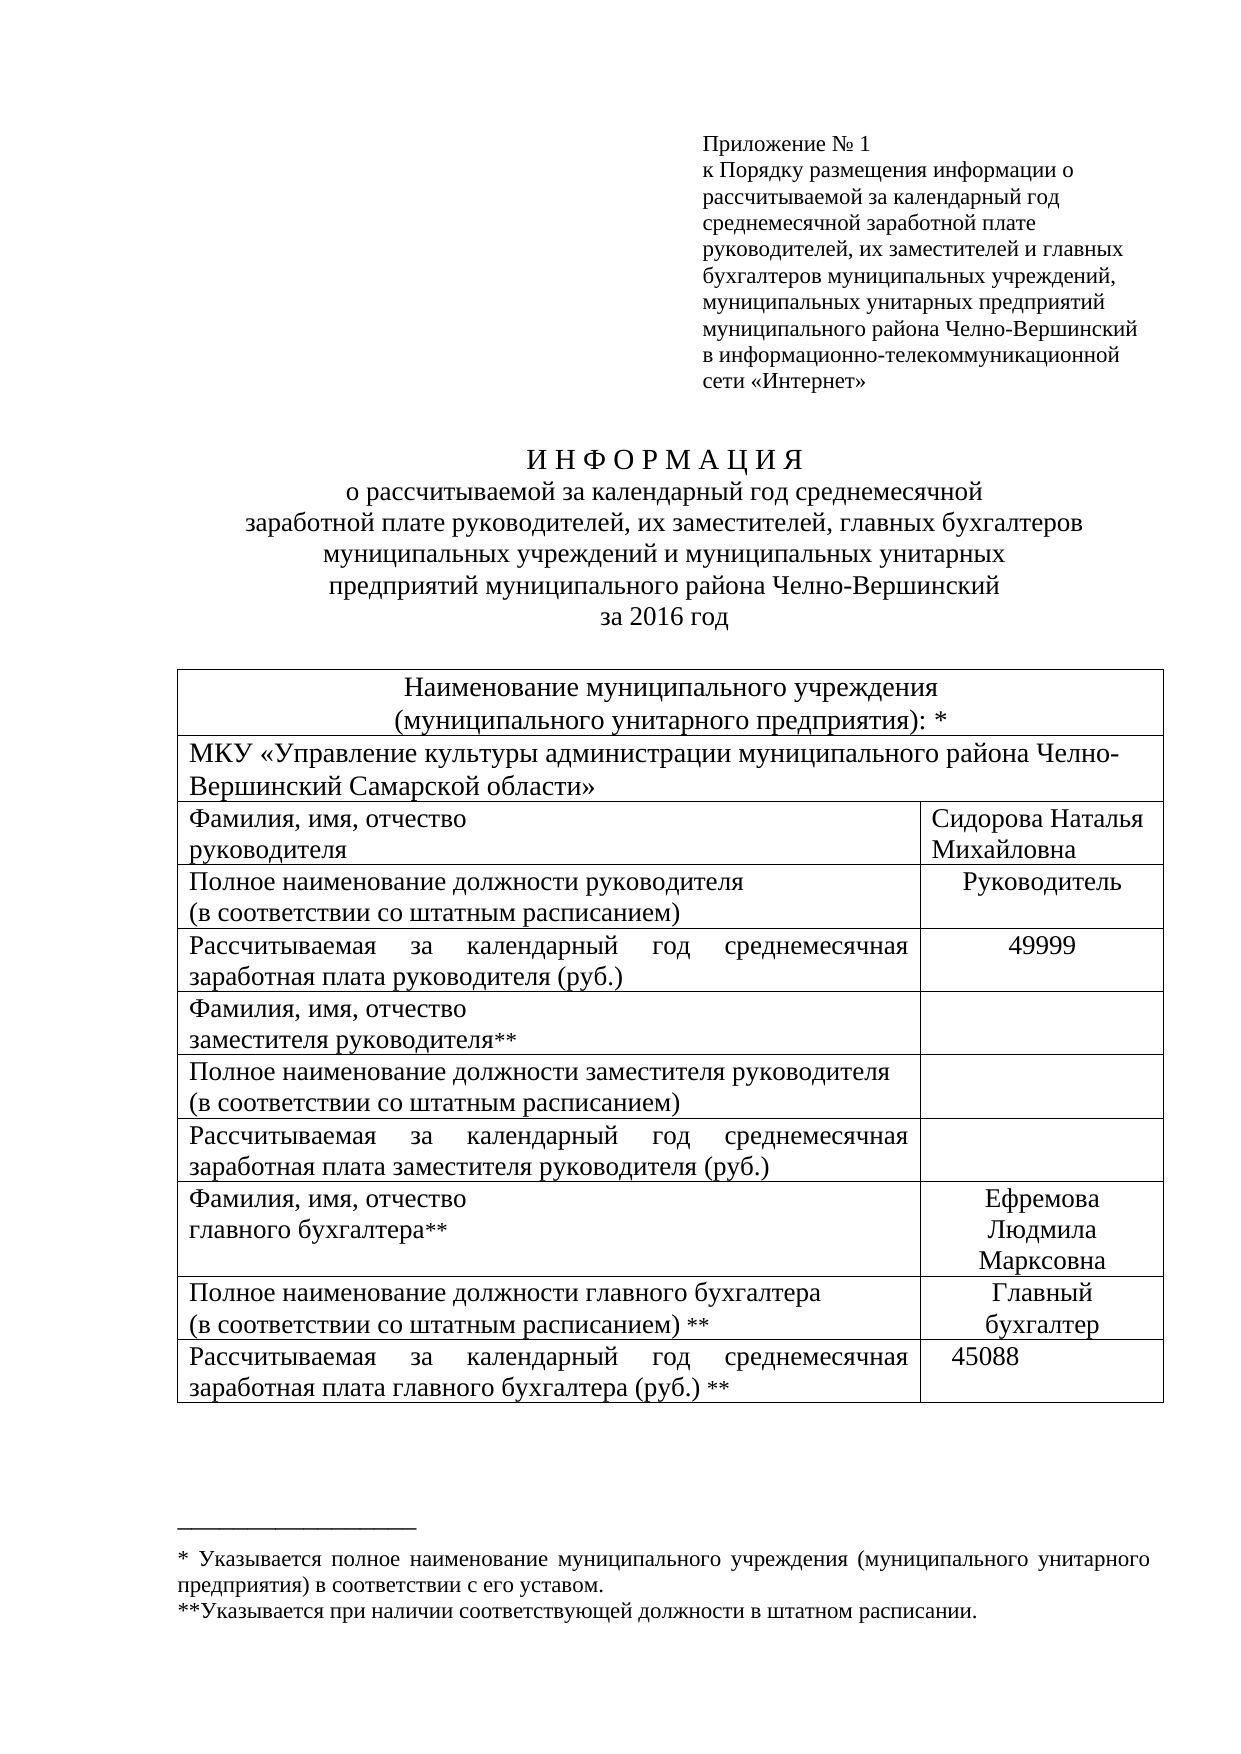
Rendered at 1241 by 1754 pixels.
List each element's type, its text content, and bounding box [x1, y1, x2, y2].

table_cell Рассчитываемая за календарный год среднемесячная заработная плата заместителя руководителя (руб.) [178, 1119, 920, 1181]
text заработной плате руководителей, их заместителей, главных бухгалтеров муниципальных учреждений и муниципальных унитарных [177, 506, 1152, 569]
table_cell Полное наименование должности заместителя руководителя (в соответствии со штатным расписанием) [178, 1055, 920, 1118]
table_cell [921, 1119, 1163, 1181]
table_cell Главный бухгалтер [921, 1277, 1163, 1339]
table_cell Фамилия, имя, отчество заместителя руководителя** [178, 992, 920, 1054]
table_cell Полное наименование должности руководителя (в соответствии со штатным расписанием) [178, 865, 920, 928]
table_cell [921, 1055, 1163, 1118]
text И Н Ф О Р М А Ц И Я [177, 442, 1152, 475]
table_cell Фамилия, имя, отчество руководителя [178, 802, 920, 864]
table_cell Рассчитываемая за календарный год среднемесячная заработная плата главного бухгалтера (руб.) ** [178, 1340, 920, 1402]
table_header Наименование муниципального учреждения (муниципального унитарного предприятия): * [178, 670, 1163, 735]
text Приложение № 1 [702, 130, 1152, 156]
table_cell Рассчитываемая за календарный год среднемесячная заработная плата руководителя (руб.) [178, 929, 920, 991]
table_cell Полное наименование должности главного бухгалтера (в соответствии со штатным расписанием) ** [178, 1277, 920, 1339]
text о рассчитываемой за календарный год среднемесячной [177, 475, 1152, 506]
table_cell МКУ «Управление культуры администрации муниципального района Челно-Вершинский Самарской области» [178, 736, 1163, 801]
table_cell 45088 [921, 1340, 1163, 1402]
table_cell Фамилия, имя, отчество главного бухгалтера** [178, 1182, 920, 1276]
text _________________ [177, 1500, 1152, 1533]
table_cell Сидорова Наталья Михайловна [921, 802, 1163, 864]
table_cell [921, 992, 1163, 1054]
text за 2016 год [177, 600, 1152, 631]
text * Указывается полное наименование муниципального учреждения (муниципального унитарного предприятия) в соответствии с его уставом. [177, 1545, 1152, 1597]
text предприятий муниципального района Челно-Вершинский [177, 569, 1152, 600]
table_cell Ефремова Людмила Марксовна [921, 1182, 1163, 1276]
table_cell Руководитель [921, 865, 1163, 928]
text **Указывается при наличии соответствующей должности в штатном расписании. [177, 1597, 1152, 1624]
text к Порядку размещения информации о рассчитываемой за календарный год среднемесячной заработной плате руководителей, их заместителей и главных бухгалтеров муниципальных учреждений, муниципальных унитарных предприятий муниципального района Челно-Вершинский в информационно-телекоммуникационной сети «Интернет» [702, 156, 1152, 394]
table_cell 49999 [921, 929, 1163, 991]
